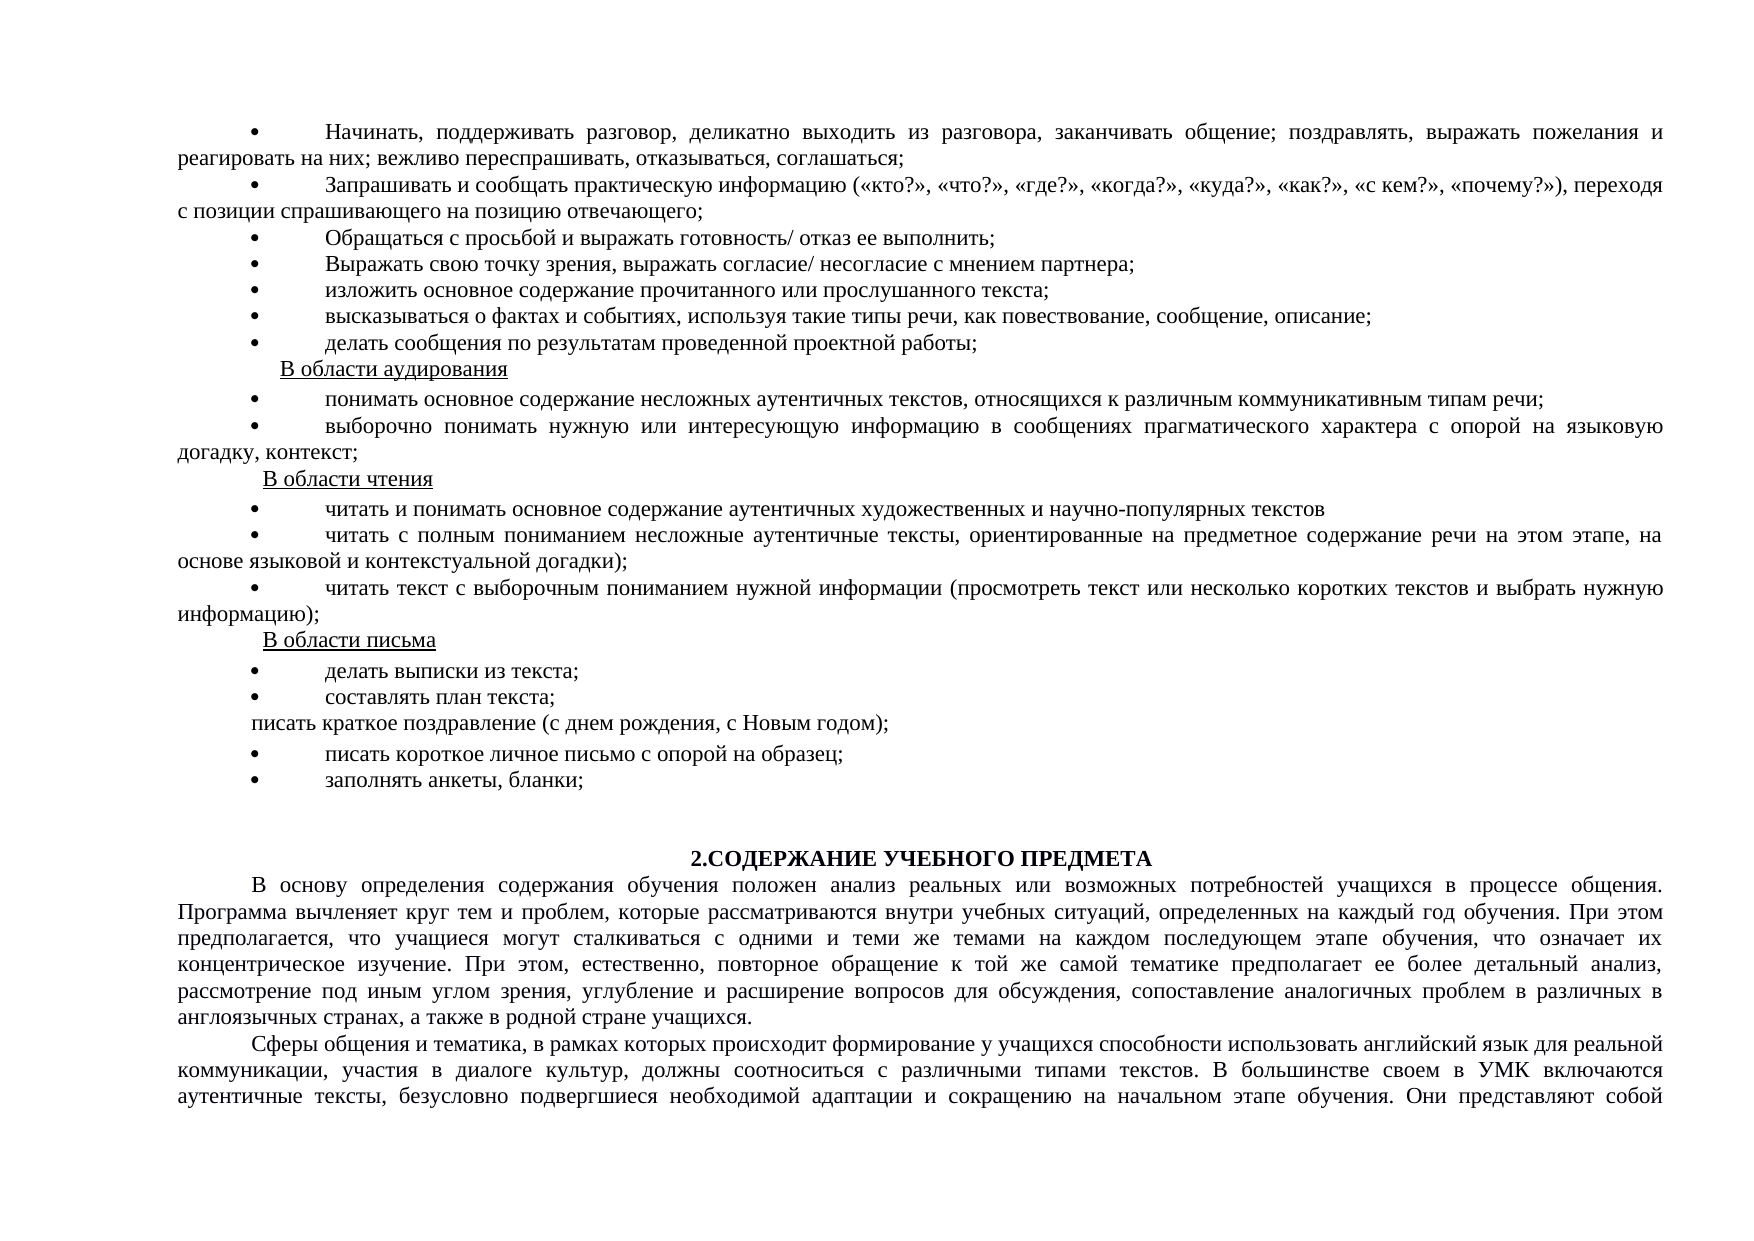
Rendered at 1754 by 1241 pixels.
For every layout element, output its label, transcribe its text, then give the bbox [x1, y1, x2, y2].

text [177, 1029, 1665, 1109]
text В области чтения [177, 464, 1665, 491]
list делать сообщения по результатам проведенной проектной работы; [177, 329, 1665, 355]
list заполнять анкеты, бланки; [177, 766, 1665, 792]
text В области аудирования [177, 355, 1665, 382]
text В области письма [177, 627, 1665, 653]
text В основу определения содержания обучения положен анализ реальных или возможных потребностей учащихся в процессе общения. Программа вычленяет круг тем и проблем, которые рассматриваются внутри учебных ситуаций, определенных на каждый год обучения. При этом предполагается, что учащиеся могут сталкиваться с одними и теми же темами на каждом последующем этапе обучения, что означает их концентрическое изучение. При этом, естественно, повторное обращение к той же самой тематике предполагает ее более детальный анализ, рассмотрение под иным углом зрения, углубление и расширение вопросов для обсуждения, сопоставление аналогичных проблем в различных в англоязычных странах, а также в родной стране учащихся. [177, 871, 1665, 1029]
list Обращаться с просьбой и выражать готовность/ отказ ее выполнить; [177, 223, 1665, 250]
list высказываться о фактах и событиях, используя такие типы речи, как повествование, сообщение, описание; [177, 303, 1665, 329]
list составлять план текста; [177, 683, 1665, 709]
text 2.СОДЕРЖАНИЕ УЧЕБНОГО ПРЕДМЕТА [177, 845, 1665, 871]
list читать текст с выборочным пониманием нужной информации (просмотреть текст или несколько коротких текстов и выбрать нужную информацию); [177, 574, 1665, 627]
list Запрашивать и сообщать практическую информацию («кто?», «что?», «где?», «когда?», «куда?», «как?», «с кем?», «почему?»), переходя с позиции спрашивающего на позицию отвечающего; [177, 171, 1665, 223]
list выборочно понимать нужную или интересующую информацию в сообщениях прагматического характера с опорой на языковую догадку, контекст; [177, 412, 1665, 464]
text писать краткое поздравление (с днем рождения, с Новым годом); [177, 709, 1665, 736]
list писать короткое личное письмо с опорой на образец; [177, 740, 1665, 766]
list читать с полным пониманием несложные аутентичные тексты, ориентированные на предметное содержание речи на этом этапе, на основе языковой и контекстуальной догадки); [177, 521, 1665, 574]
list читать и понимать основное содержание аутентичных художественных и научно-популярных текстов [177, 495, 1665, 521]
list понимать основное содержание несложных аутентичных текстов, относящихся к различным коммуникативным типам речи; [177, 386, 1665, 412]
list изложить основное содержание прочитанного или прослушанного текста; [177, 276, 1665, 303]
list делать выписки из текста; [177, 657, 1665, 683]
list Выражать свою точку зрения, выражать согласие/ несогласие с мнением партнера; [177, 250, 1665, 276]
list Начинать, поддерживать разговор, деликатно выходить из разговора, заканчивать общение; поздравлять, выражать пожелания и реагировать на них; вежливо переспрашивать, отказываться, соглашаться; [177, 118, 1665, 171]
